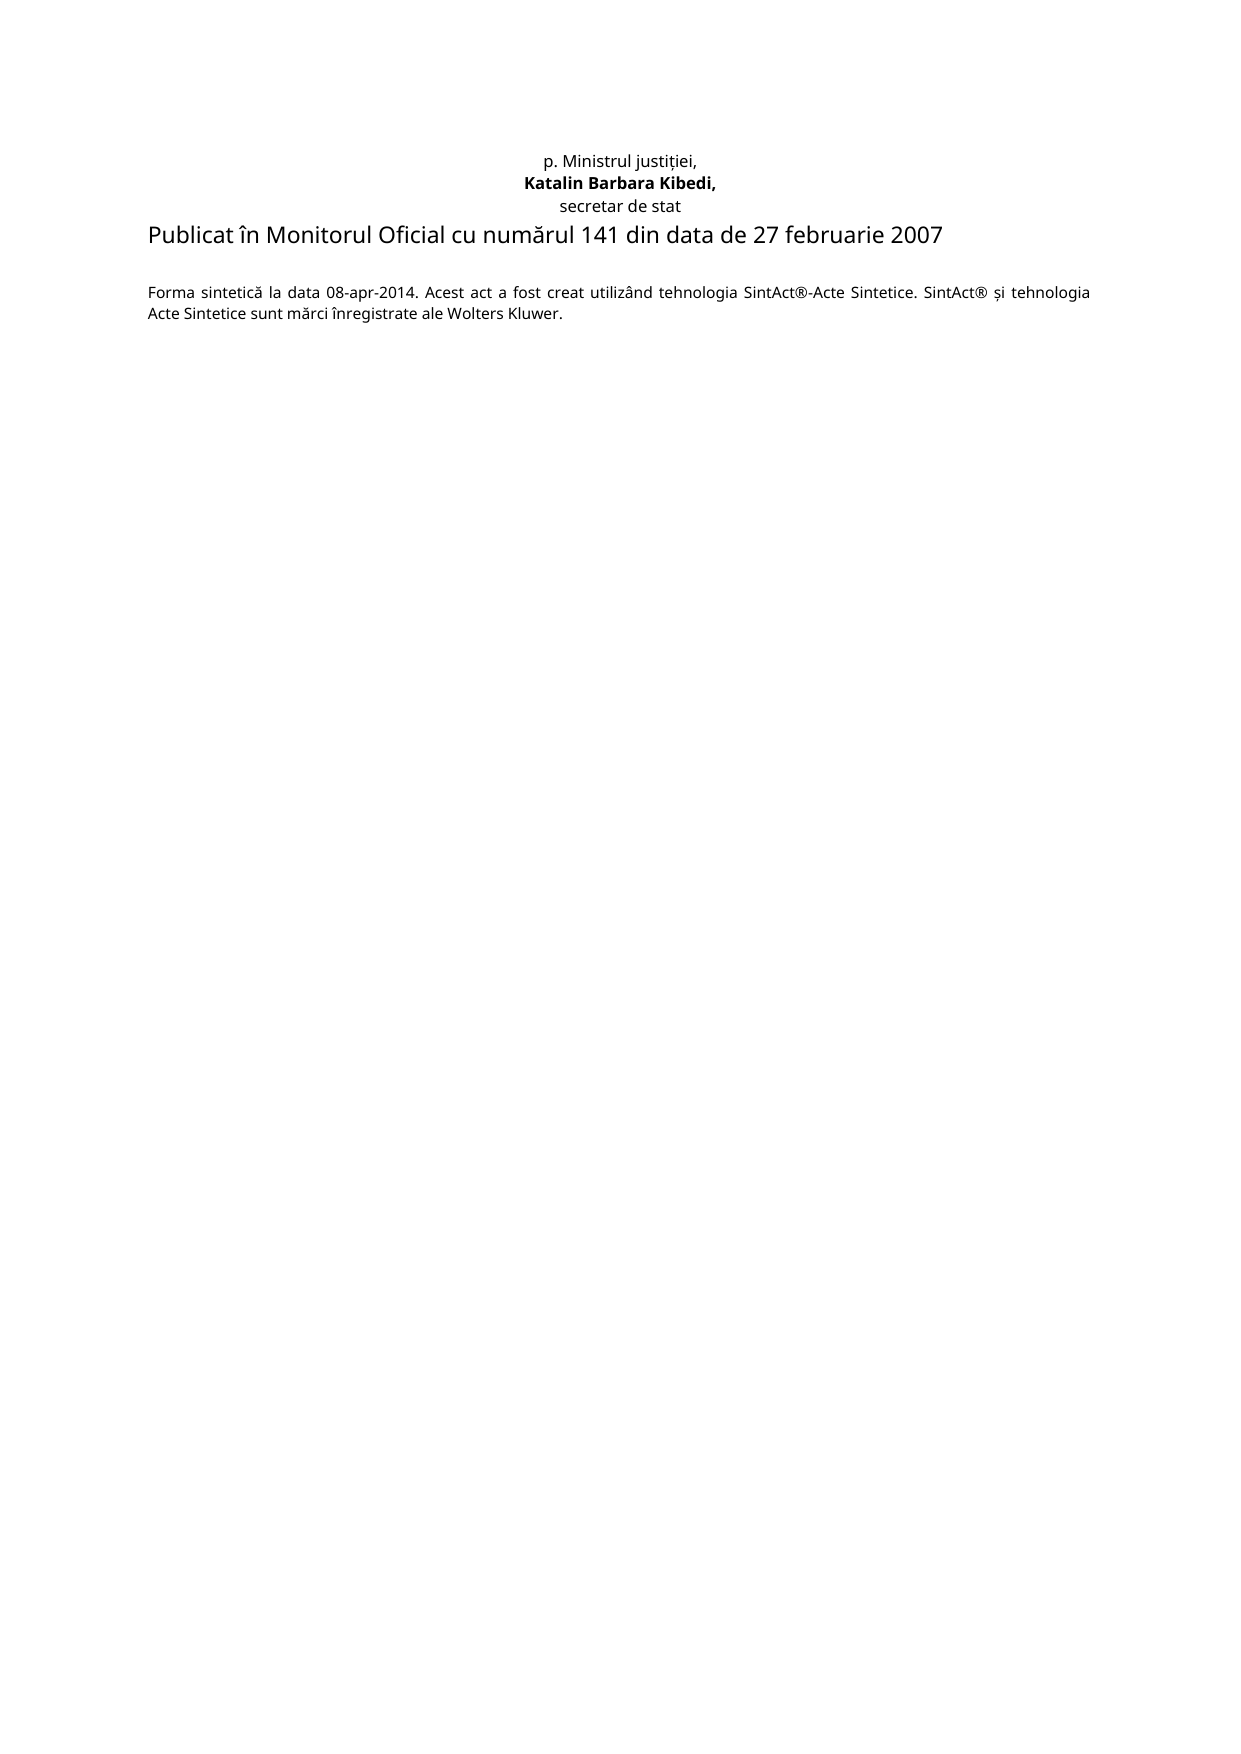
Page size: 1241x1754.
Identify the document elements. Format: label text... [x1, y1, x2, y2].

table_header p. Ministrul justiţiei, Katalin Barbara Kibedi, secretar de stat [116, 148, 1124, 219]
text Publicat în Monitorul Oficial cu numărul 141 din data de 27 februarie 2007 [148, 219, 1093, 250]
text Forma sintetică la data 08-apr-2014. Acest act a fost creat utilizând tehnologia SintAct®-Acte Sintetice. SintAct® şi tehnologia Acte Sintetice sunt mărci înregistrate ale Wolters Kluwer. [148, 250, 1093, 324]
